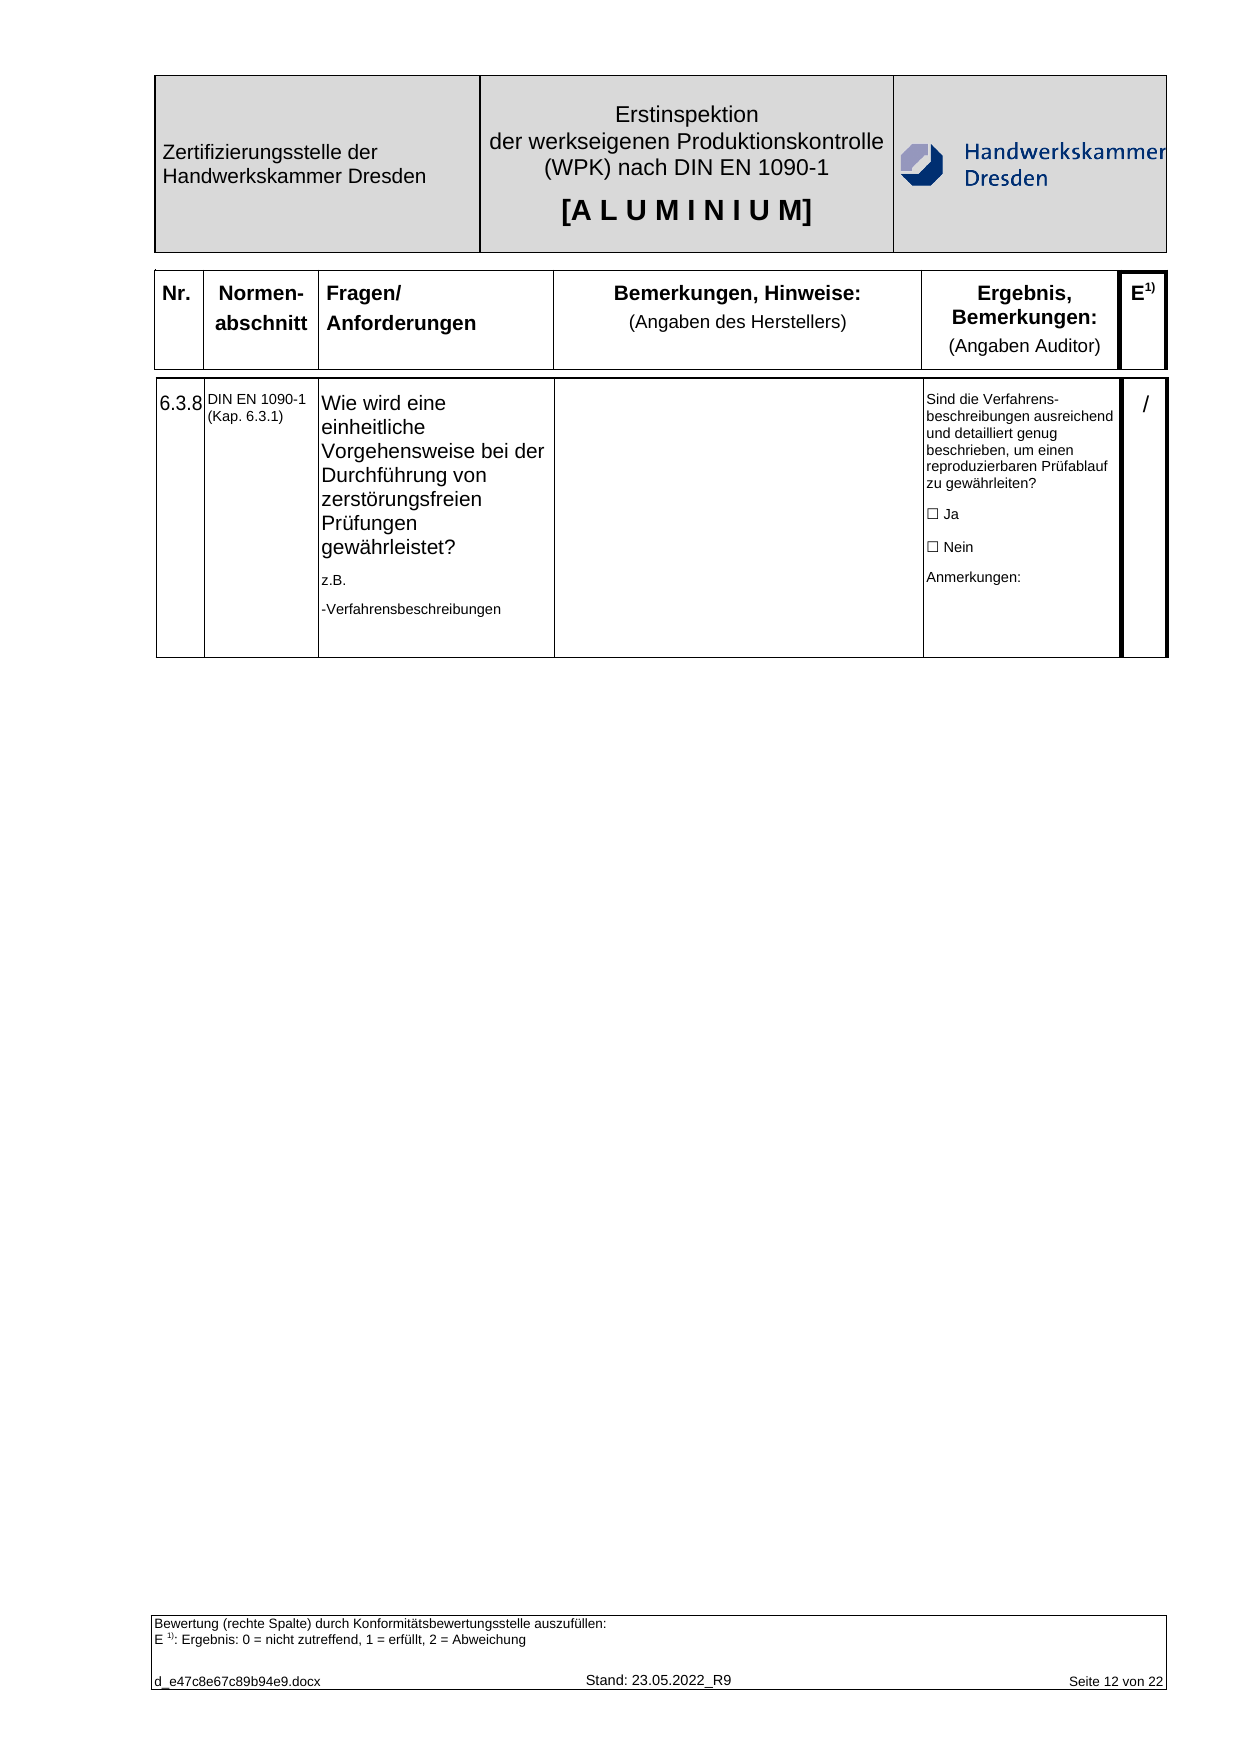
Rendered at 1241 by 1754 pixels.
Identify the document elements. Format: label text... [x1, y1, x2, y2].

table_cell 6.3.8 [157, 379, 204, 657]
table_cell [555, 379, 923, 657]
picture [900, 142, 1166, 186]
table_cell DIN EN 1090-1 (Kap. 6.3.1) [205, 379, 318, 657]
table_cell [1124, 379, 1165, 657]
table_cell Sind die Verfahrens-beschreibungen ausreichend und detailliert genug beschrieben, um einen reproduzierbaren Prüfablauf zu gewährleiten? Ja Nein Anmerkungen: [924, 379, 1119, 657]
table_cell Wie wird eine einheitliche Vorgehensweise bei der Durchführung von zerstörungsfreien Prüfungen gewährleistet? z.B. -Verfahrensbeschreibungen [319, 379, 554, 657]
